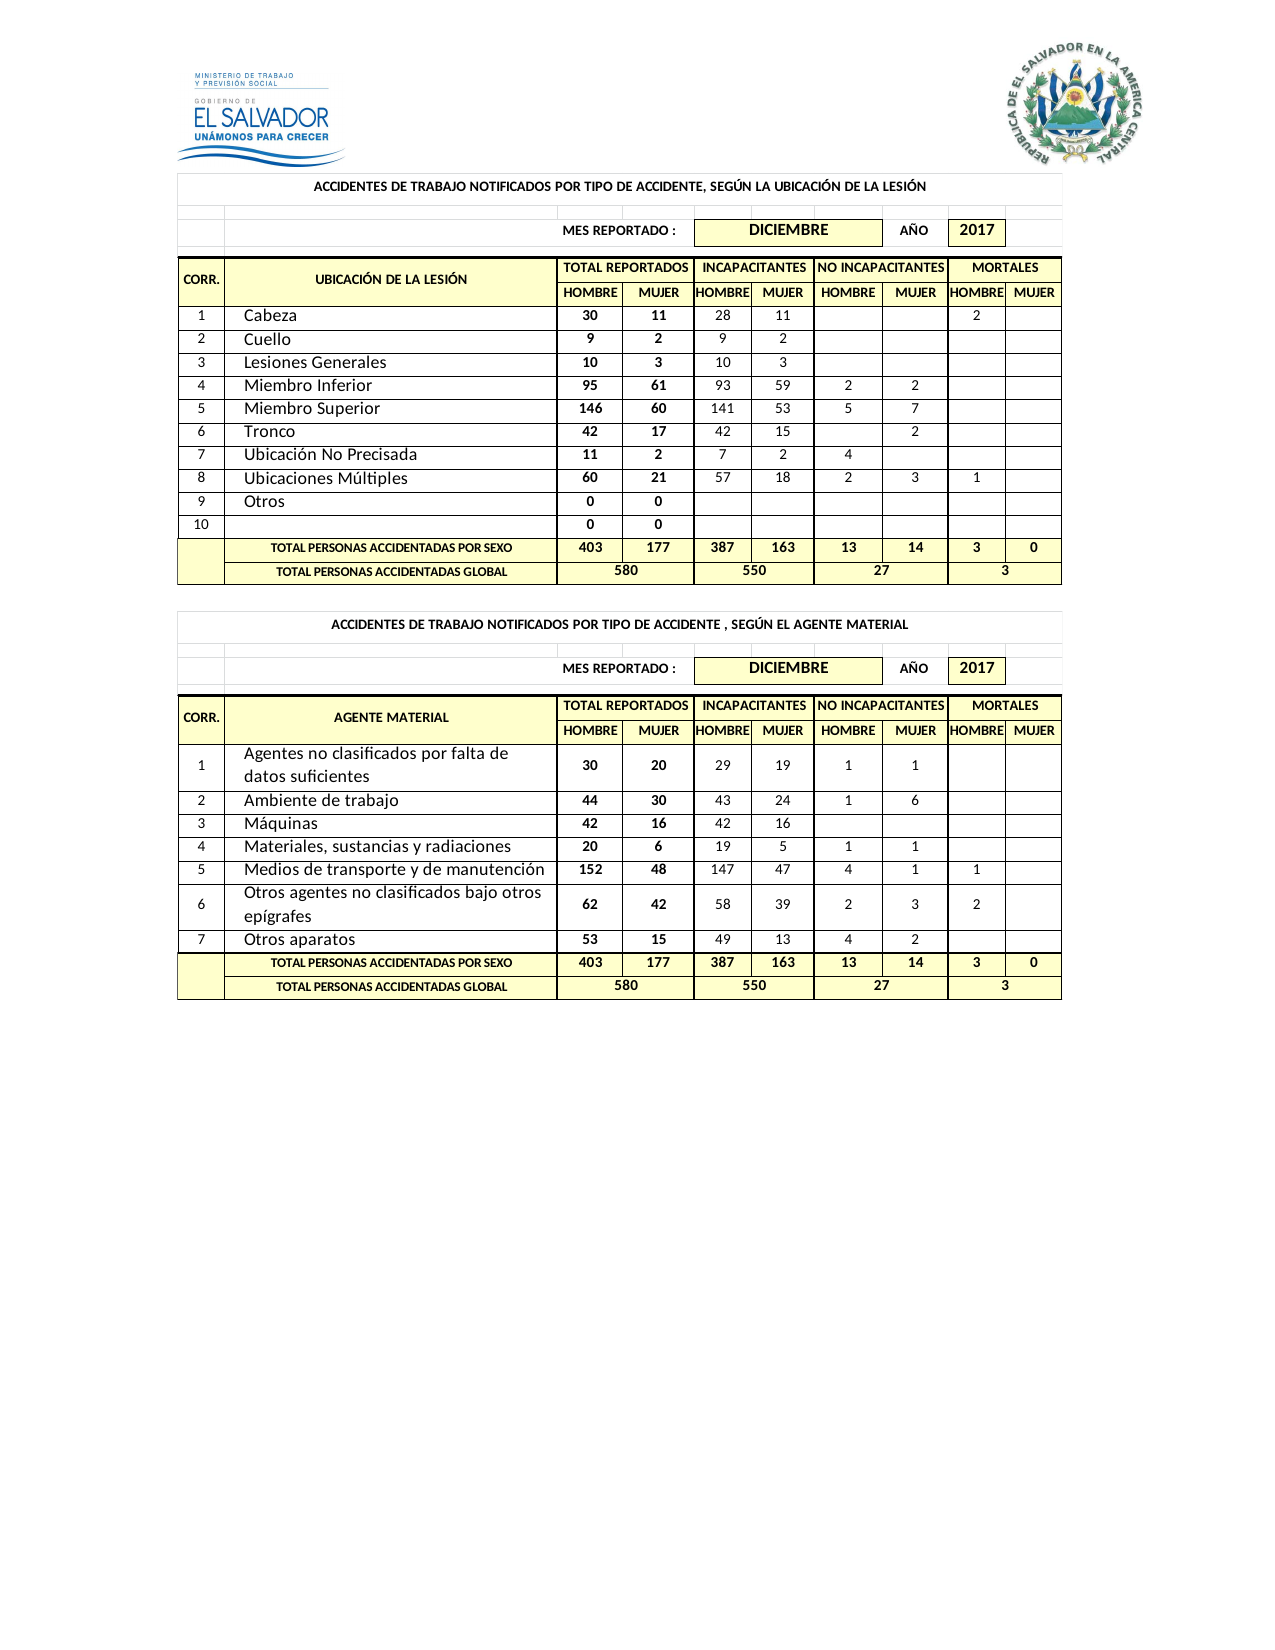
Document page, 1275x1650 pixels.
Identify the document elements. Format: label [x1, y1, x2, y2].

picture [1005, 37, 1144, 169]
picture [177, 73, 346, 167]
